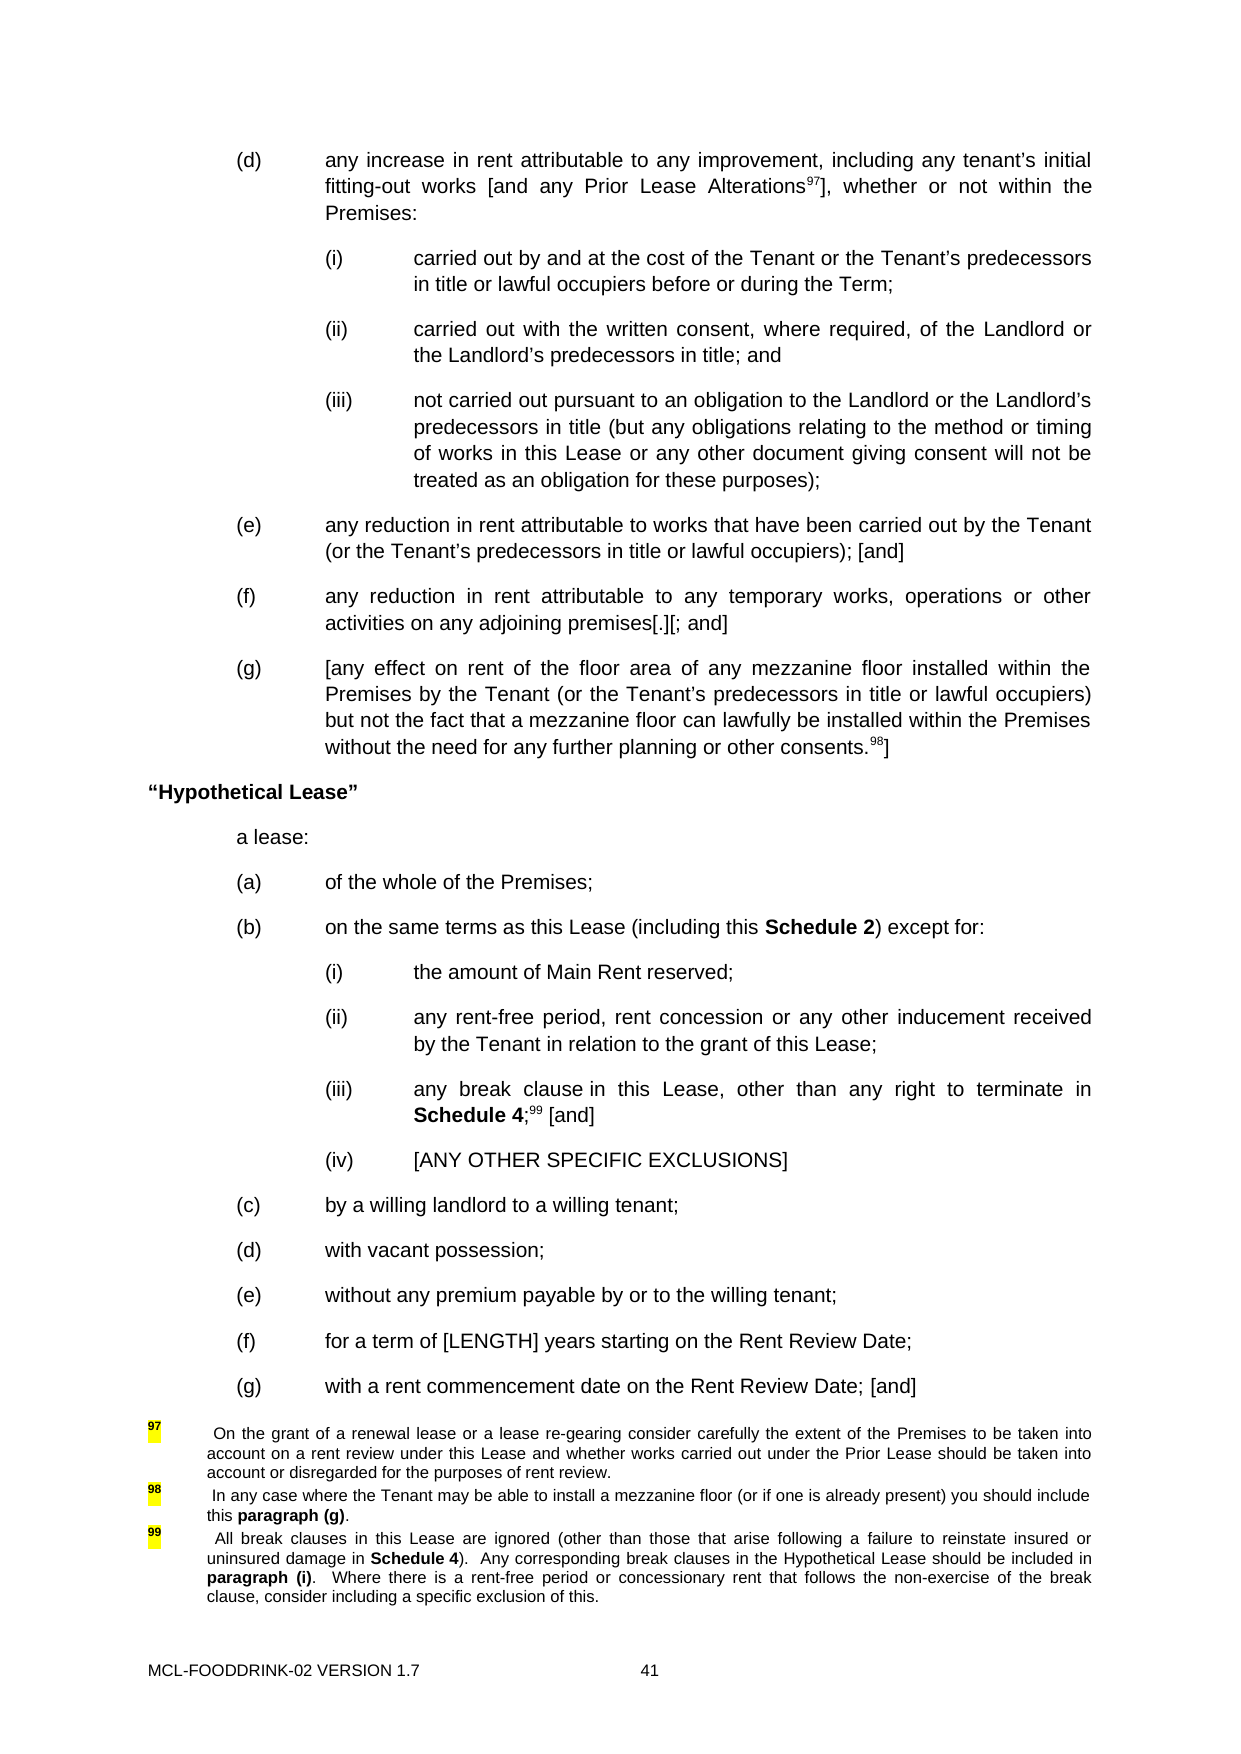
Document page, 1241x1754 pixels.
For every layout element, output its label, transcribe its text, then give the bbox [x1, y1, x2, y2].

text not carried out pursuant to an obligation to the Landlord or the Landlord’s predecessors in title (but any obligations relating to the method or timing of works in this Lease or any other document giving consent will not be treated as an obligation for these purposes); [325, 388, 1093, 491]
text any increase in rent attributable to any improvement, including any tenant’s initial fitting-out works [and any Prior Lease Alterations], whether or not within the Premises: [236, 148, 1093, 224]
text by a willing landlord to a willing tenant; [236, 1193, 1093, 1217]
text for a term of [LENGTH] years starting on the Rent Review Date; [236, 1328, 1093, 1352]
text any reduction in rent attributable to any temporary works, operations or other activities on any adjoining premises[.][; and] [236, 584, 1093, 634]
text the amount of Main Rent reserved; [325, 960, 1093, 984]
text without any premium payable by or to the willing tenant; [236, 1283, 1093, 1307]
text on the same terms as this Lease (including this Schedule 2) except for: [236, 915, 1093, 939]
text a lease: [236, 825, 1093, 849]
text any break clause in this Lease, other than any right to terminate in Schedule 4; [and] [325, 1077, 1093, 1127]
text any reduction in rent attributable to works that have been carried out by the Tenant (or the Tenant’s predecessors in title or lawful occupiers); [and] [236, 512, 1093, 563]
text “Hypothetical Lease” [148, 779, 1093, 803]
text with a rent commencement date on the Rent Review Date; [and] [236, 1373, 1093, 1397]
list of the whole of the Premises; [236, 870, 1093, 894]
text [any effect on rent of the floor area of any mezzanine floor installed within the Premises by the Tenant (or the Tenant’s predecessors in title or lawful occupiers) but not the fact that a mezzanine floor can lawfully be installed within the Premises without the need for any further planning or other consents.] [236, 655, 1093, 758]
text any rent-free period, rent concession or any other inducement received by the Tenant in relation to the grant of this Lease; [325, 1005, 1093, 1055]
text [ANY OTHER SPECIFIC EXCLUSIONS] [325, 1148, 1093, 1172]
text carried out with the written consent, where required, of the Landlord or the Landlord’s predecessors in title; and [325, 317, 1093, 367]
text carried out by and at the cost of the Tenant or the Tenant’s predecessors in title or lawful occupiers before or during the Term; [325, 245, 1093, 296]
text with vacant possession; [236, 1238, 1093, 1262]
